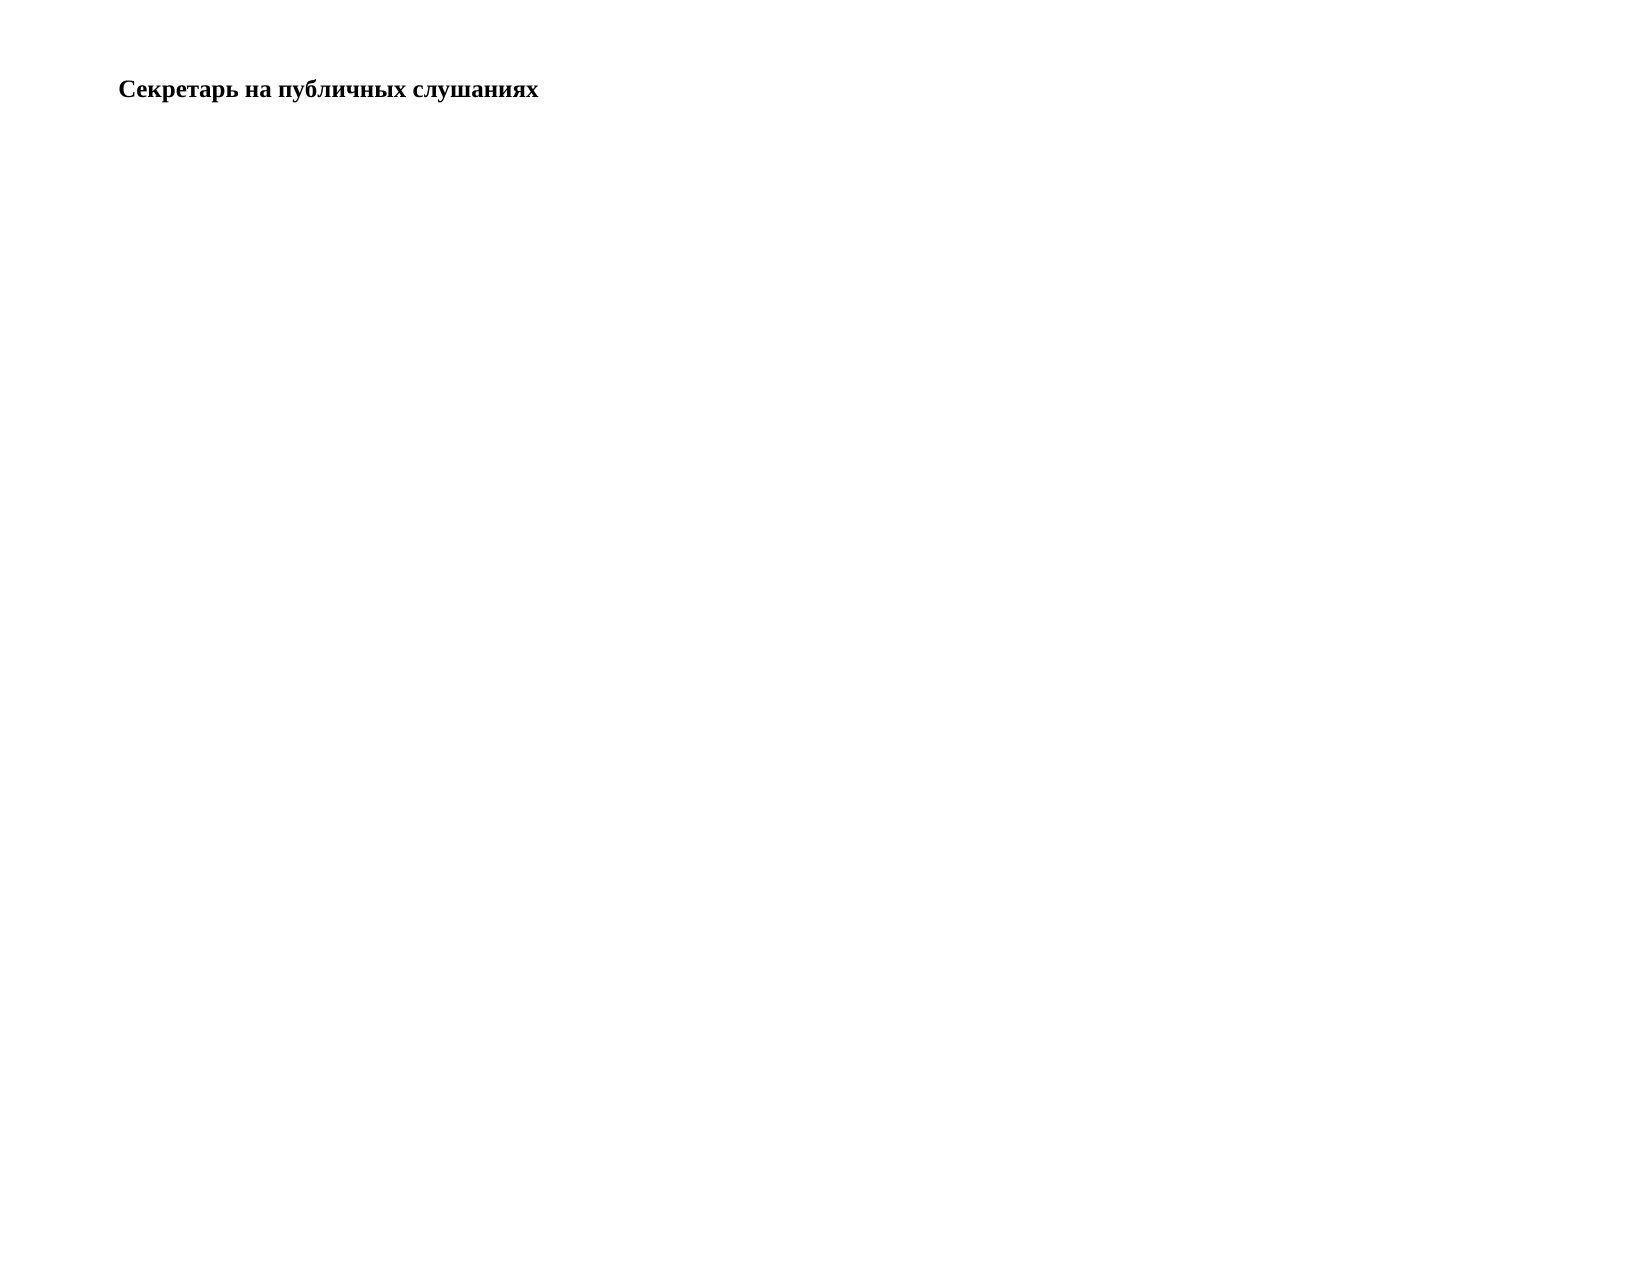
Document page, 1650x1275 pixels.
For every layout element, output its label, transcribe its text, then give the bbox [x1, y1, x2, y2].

text Секретарь на публичных слушаниях [118, 74, 1532, 103]
